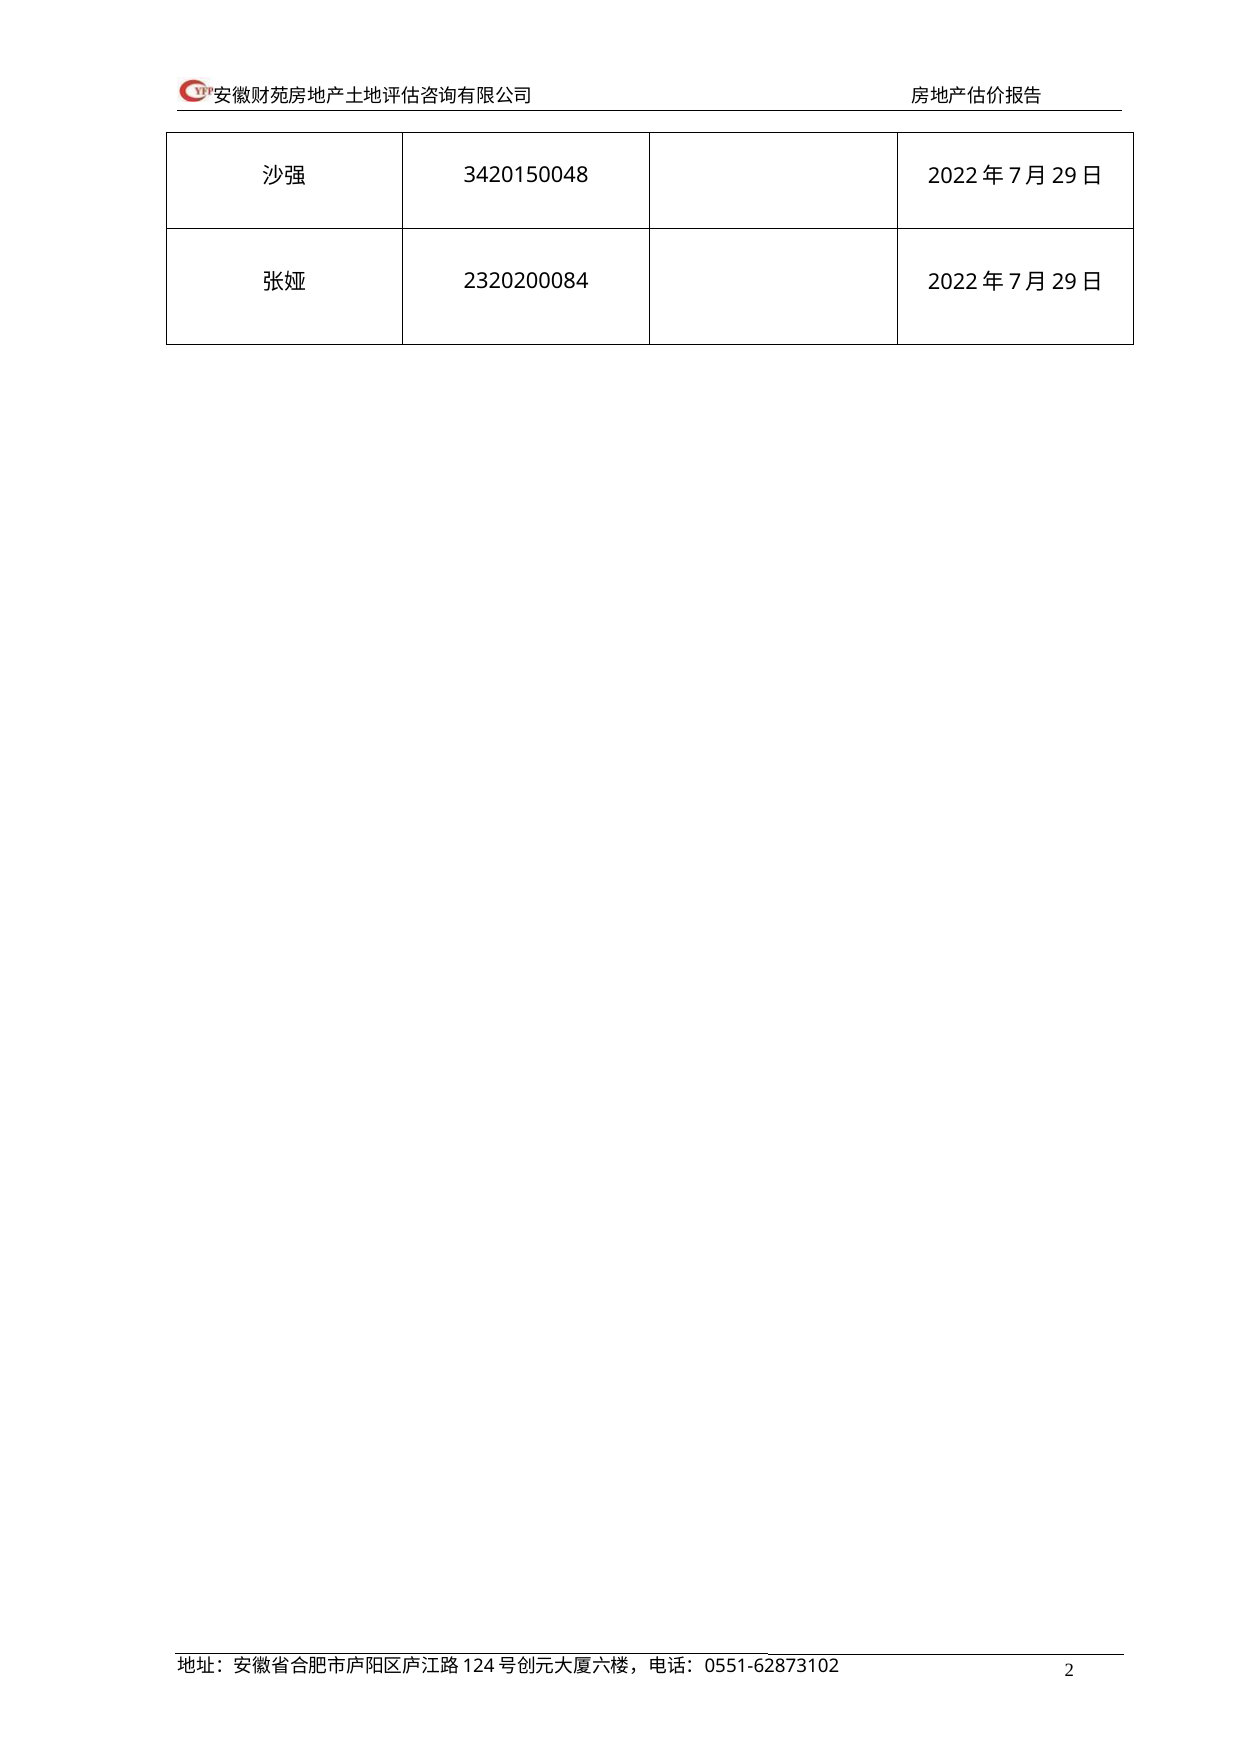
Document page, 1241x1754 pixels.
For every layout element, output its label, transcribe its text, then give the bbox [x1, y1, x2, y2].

table_cell 沙强 [167, 133, 402, 228]
table_cell 张娅 [167, 229, 402, 344]
table_cell 3420150048 [403, 133, 649, 228]
table_cell 2320200084 [403, 229, 649, 344]
table_cell [650, 133, 897, 228]
table_cell [650, 229, 897, 344]
table_cell 2022年7月29日 [898, 133, 1133, 228]
table_cell 2022年7月29日 [898, 229, 1133, 344]
picture [177, 77, 214, 102]
